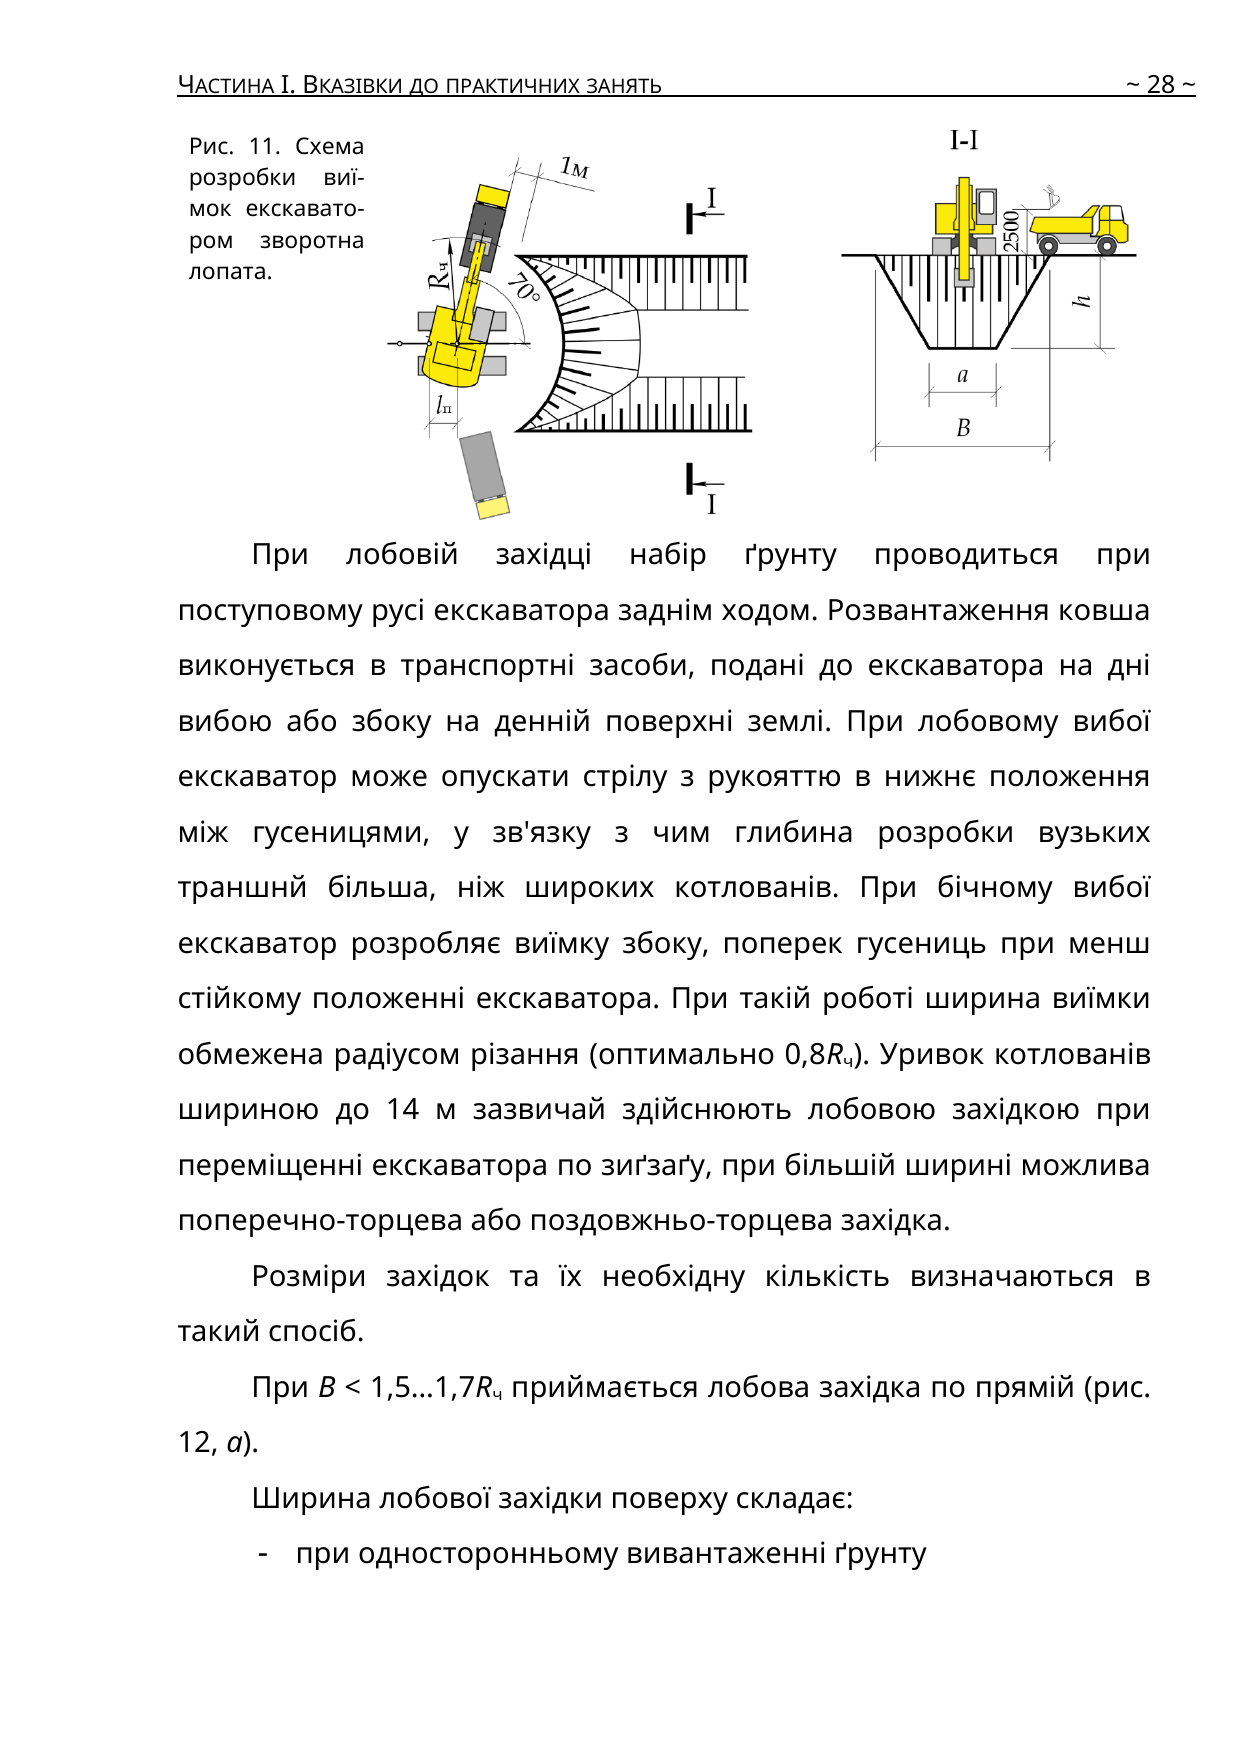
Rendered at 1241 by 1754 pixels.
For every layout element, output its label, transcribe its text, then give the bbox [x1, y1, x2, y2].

text Розміри західок та їх необхідну кількість визначаються в такий спосіб. [177, 1255, 1152, 1350]
picture [387, 130, 1137, 520]
text При В < 1,5…1,7Rч приймається лобова західка по прямій (рис. 12, а). [177, 1366, 1152, 1461]
list при односторонньому вивантаженні ґрунту [258, 1533, 1152, 1572]
text Ширина лобової західки поверху складає: [177, 1477, 1152, 1517]
table_header Рис. 11. Схема розробки виї-мок екскавато-ром зворотна лопата. [177, 130, 376, 533]
text При лобовій західці набір ґрунту проводиться при поступовому русі екскаватора заднім ходом. Розвантаження ковша виконується в транспортні засоби, подані до екскаватора на дні вибою або збоку на денній поверхні землі. При лобовому вибої екскаватор може опускати стрілу з рукояттю в нижнє положення між гусеницями, у зв'язку з чим глибина розробки вузьких траншнй більша, ніж широких котлованів. При бічному вибої екскаватор розробляє виїмку збоку, поперек гусениць при менш стійкому положенні екскаватора. При такій роботі ширина виїмки обмежена радіусом різання (оптимально 0,8Rч). Уривок котлованів шириною до 14 м зазвичай здійснюють лобовою західкою при переміщенні екскаватора по зиґзаґу, при більшій ширині можлива поперечно-торцева або поздовжньо-торцева західка. [177, 533, 1152, 1239]
table_header [376, 130, 1148, 533]
